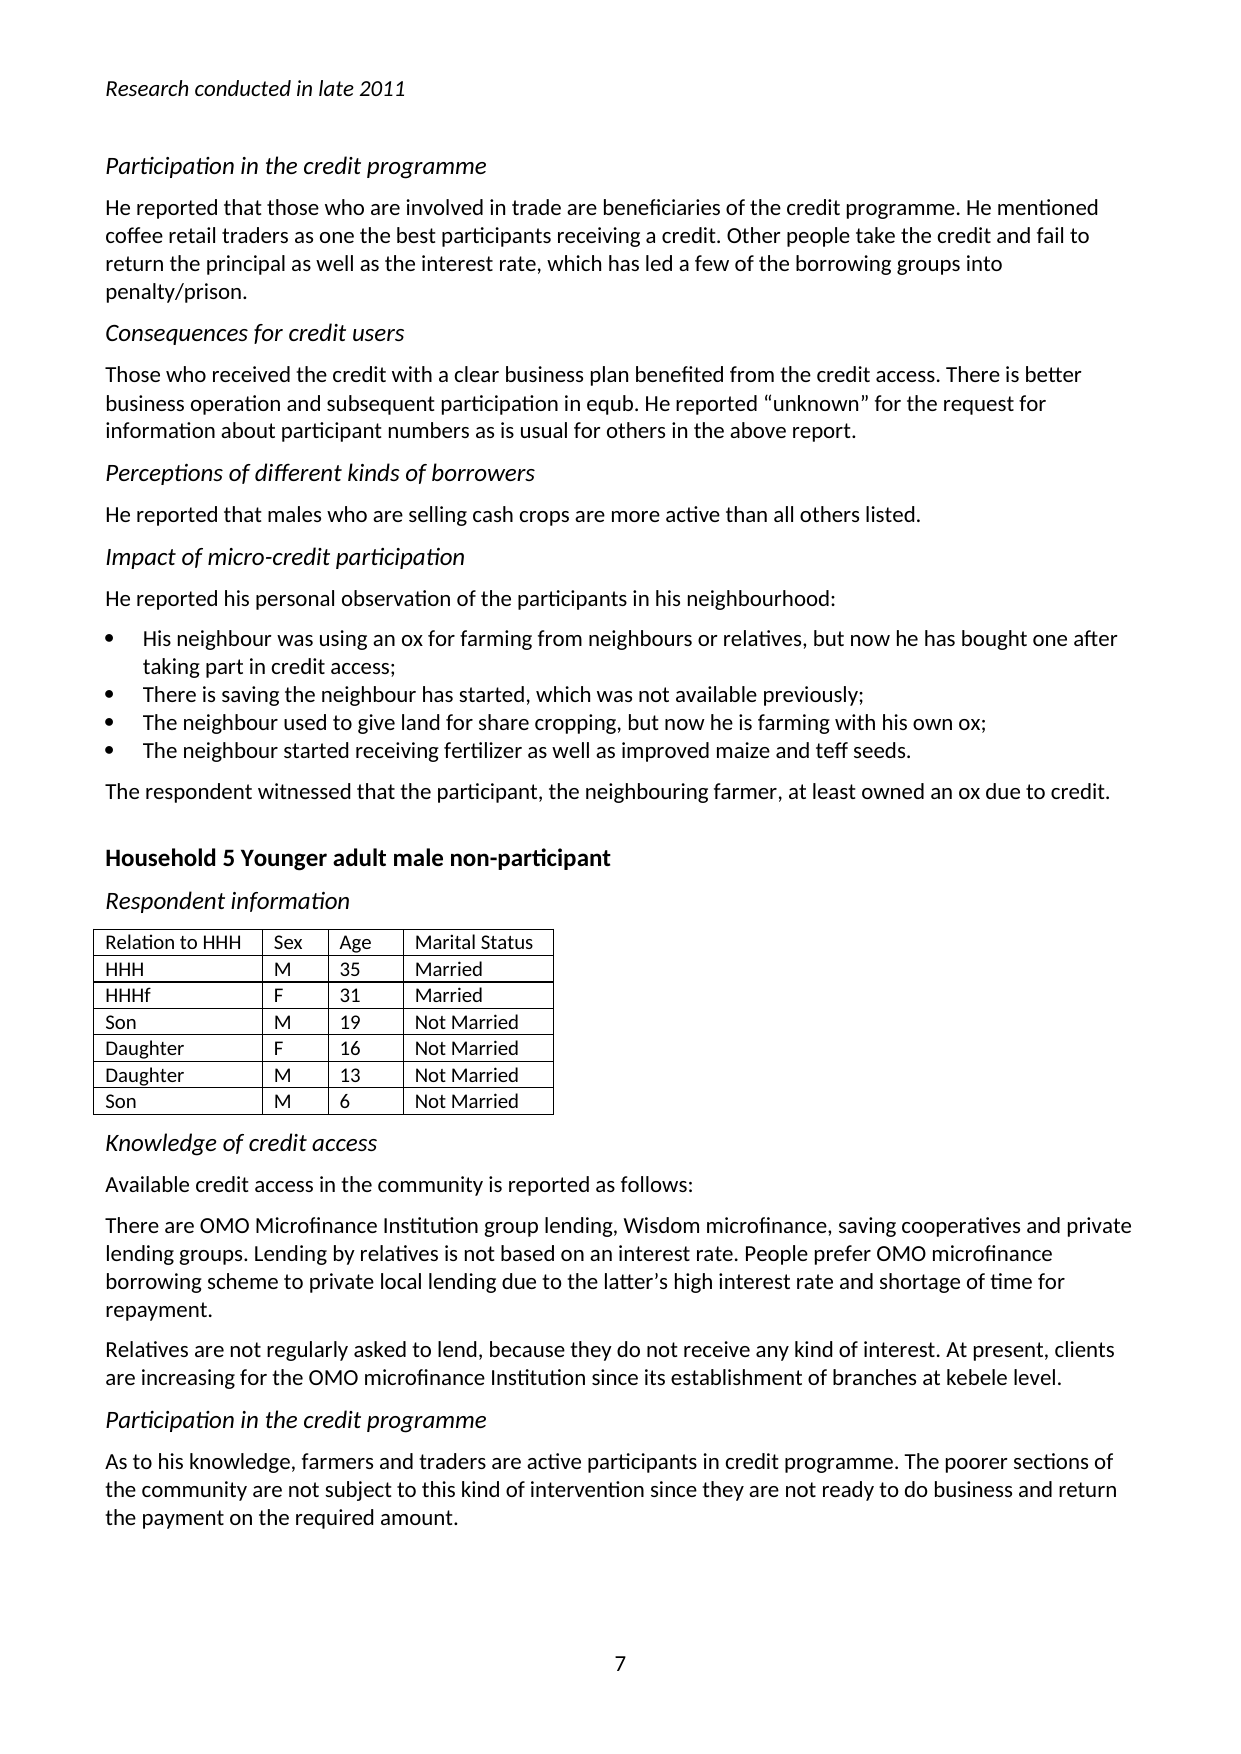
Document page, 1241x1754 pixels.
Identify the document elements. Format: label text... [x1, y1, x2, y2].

table_cell HHH [94, 956, 262, 981]
text He reported that males who are selling cash crops are more active than all others listed. [105, 500, 1135, 528]
text The respondent witnessed that the participant, the neighbouring farmer, at least owned an ox due to credit. [105, 777, 1135, 805]
table_cell Daughter [94, 1062, 262, 1087]
table_cell Not Married [404, 1035, 553, 1061]
subtitle Respondent information [105, 885, 1135, 916]
table_cell Not Married [404, 1088, 553, 1114]
text Relatives are not regularly asked to lend, because they do not receive any kind of interest. At present, clients are increasing for the OMO microfinance Institution since its establishment of branches at kebele level. [105, 1335, 1135, 1391]
table_cell 19 [329, 1009, 403, 1034]
table_cell Not Married [404, 1009, 553, 1034]
text There are OMO Microfinance Institution group lending, Wisdom microfinance, saving cooperatives and private lending groups. Lending by relatives is not based on an interest rate. People prefer OMO microfinance borrowing scheme to private local lending due to the latter’s high interest rate and shortage of time for repayment. [105, 1211, 1135, 1323]
table_header Sex [263, 930, 328, 955]
list There is saving the neighbour has started, which was not available previously; [105, 680, 1135, 708]
table_header Relation to HHH [94, 930, 262, 955]
subtitle Consequences for credit users [105, 318, 1135, 348]
table_cell Daughter [94, 1035, 262, 1061]
text He reported his personal observation of the participants in his neighbourhood: [105, 584, 1135, 612]
text As to his knowledge, farmers and traders are active participants in credit programme. The poorer sections of the community are not subject to this kind of intervention since they are not ready to do business and return the payment on the required amount. [105, 1447, 1135, 1531]
table_cell HHHf [94, 983, 262, 1008]
subtitle Impact of micro-credit participation [105, 541, 1135, 571]
text Those who received the credit with a clear business plan benefited from the credit access. There is better business operation and subsequent participation in equb. He reported “unknown” for the request for information about participant numbers as is usual for others in the above report. [105, 361, 1135, 445]
table_cell F [263, 983, 328, 1008]
list His neighbour was using an ox for farming from neighbours or relatives, but now he has bought one after taking part in credit access; [105, 624, 1135, 680]
list The neighbour used to give land for share cropping, but now he is farming with his own ox; [105, 708, 1135, 736]
table_cell 35 [329, 956, 403, 981]
table_cell 6 [329, 1088, 403, 1114]
table_cell Married [404, 983, 553, 1008]
subtitle Participation in the credit programme [105, 150, 1135, 181]
table_cell Not Married [404, 1062, 553, 1087]
table_cell M [263, 1062, 328, 1087]
table_cell 13 [329, 1062, 403, 1087]
table_cell M [263, 1088, 328, 1114]
table_cell M [263, 956, 328, 981]
subtitle Perceptions of different kinds of borrowers [105, 457, 1135, 488]
table_header Age [329, 930, 403, 955]
text Available credit access in the community is reported as follows: [105, 1170, 1135, 1198]
subtitle Participation in the credit programme [105, 1404, 1135, 1434]
text He reported that those who are involved in trade are beneficiaries of the credit programme. He mentioned coffee retail traders as one the best participants receiving a credit. Other people take the credit and fail to return the principal as well as the interest rate, which has led a few of the borrowing groups into penalty/prison. [105, 193, 1135, 305]
list The neighbour started receiving fertilizer as well as improved maize and teff seeds. [105, 736, 1135, 764]
table_cell Married [404, 956, 553, 981]
subtitle Knowledge of credit access [105, 1127, 1135, 1158]
table_cell Son [94, 1088, 262, 1114]
table_cell 16 [329, 1035, 403, 1061]
table_cell Son [94, 1009, 262, 1034]
table_cell M [263, 1009, 328, 1034]
table_cell 31 [329, 983, 403, 1008]
subtitle Household 5 Younger adult male non-participant [105, 842, 1135, 873]
table_header Marital Status [404, 930, 553, 955]
table_cell F [263, 1035, 328, 1061]
